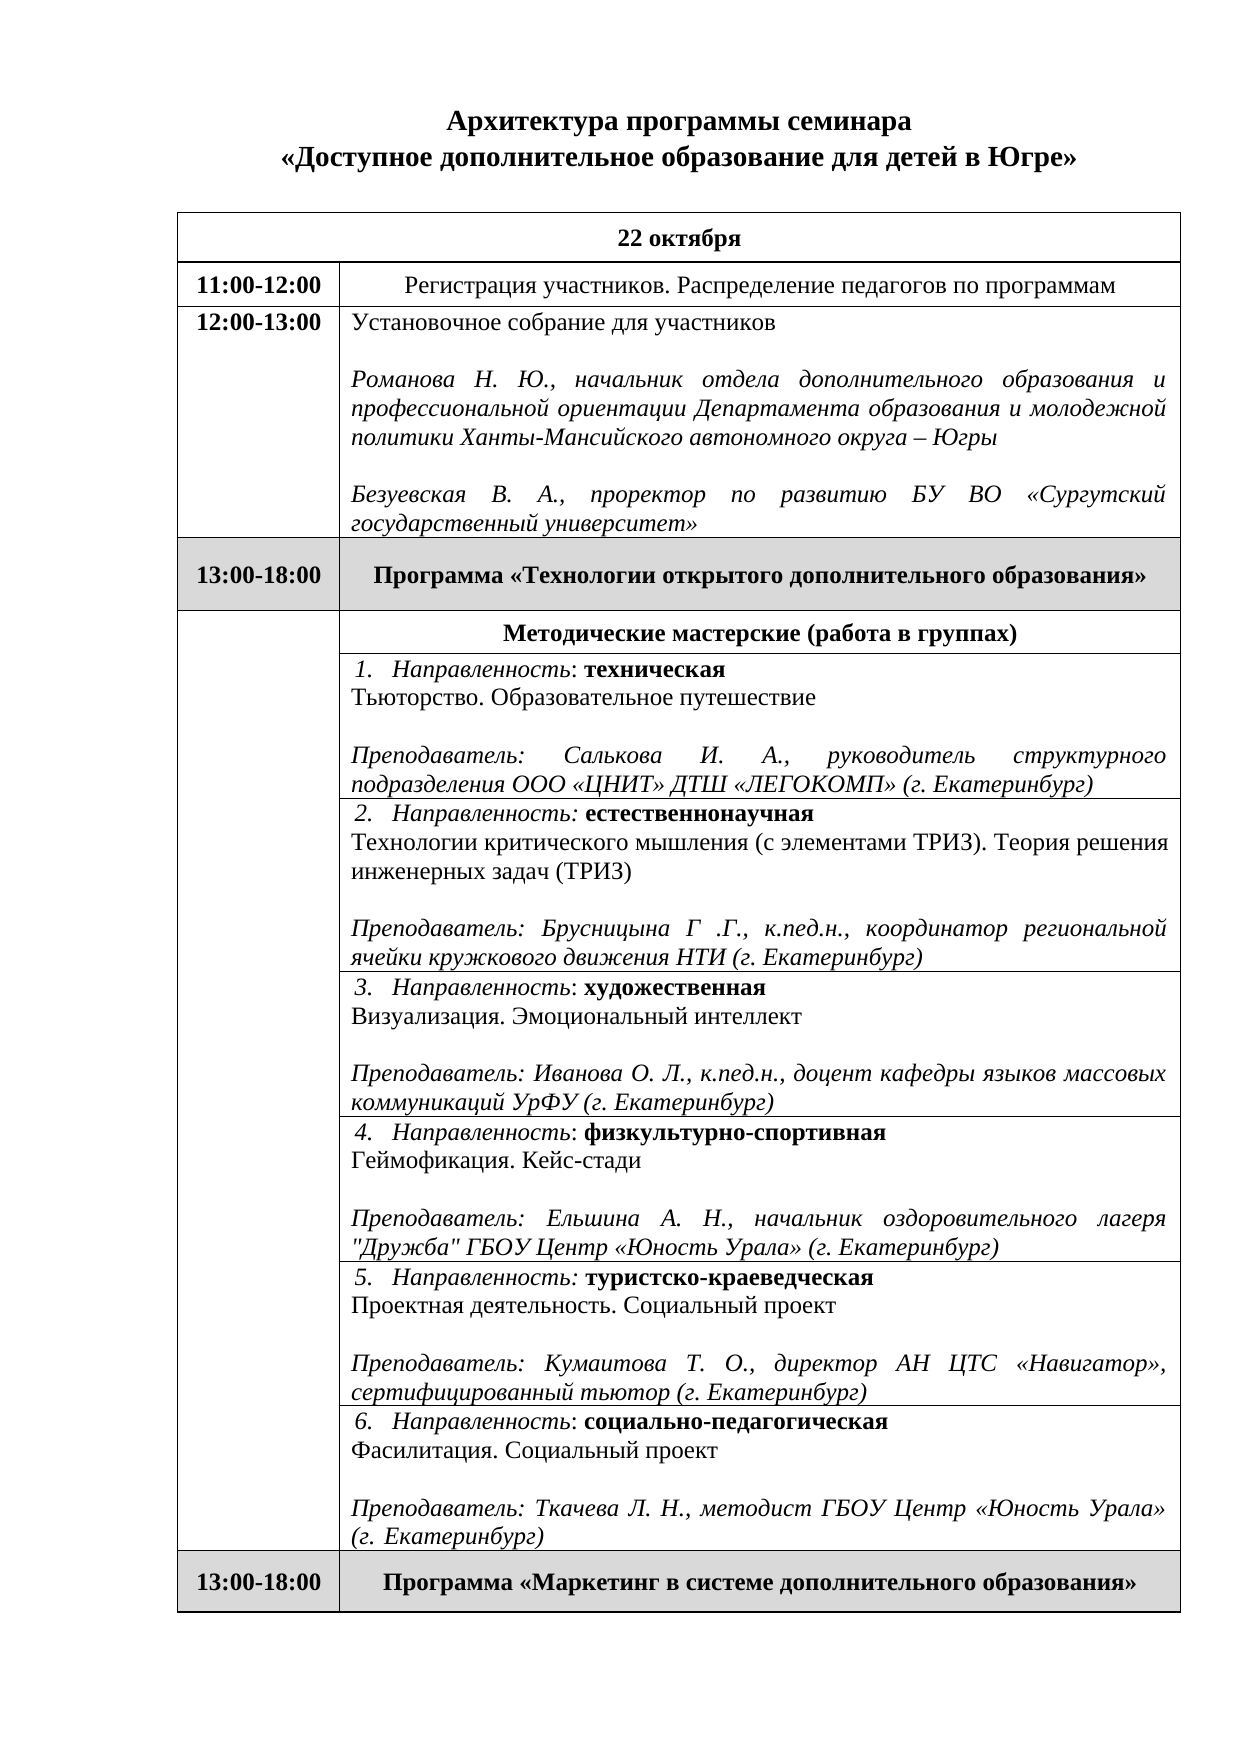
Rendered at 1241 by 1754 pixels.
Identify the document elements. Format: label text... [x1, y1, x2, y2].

table_cell Методические мастерские (работа в группах) [340, 611, 1180, 653]
table_cell Программа «Маркетинг в системе дополнительного образования» [340, 1551, 1180, 1611]
table_cell Направленность: физкультурно-спортивная Геймофикация. Кейс-стади Преподаватель: Ельшина А. Н., начальник оздоровительного лагеря "Дружба" ГБОУ Центр «Юность Урала» (г. Екатеринбург) [340, 1117, 1180, 1261]
table_cell Направленность: художественная Визуализация. Эмоциональный интеллект Преподаватель: Иванова О. Л., к.пед.н., доцент кафедры языков массовых коммуникаций УрФУ (г. Екатеринбург) [340, 972, 1180, 1116]
table_cell Направленность: туристско-краеведческая Проектная деятельность. Социальный проект Преподаватель: Кумаитова Т. О., директор АН ЦТС «Навигатор», сертифицированный тьютор (г. Екатеринбург) [340, 1262, 1180, 1405]
table_cell [178, 611, 339, 1550]
table_cell Программа «Технологии открытого дополнительного образования» [340, 538, 1180, 610]
table_cell Направленность: естественнонаучная Технологии критического мышления (с элементами ТРИЗ). Теория решения инженерных задач (ТРИЗ) Преподаватель: Брусницына Г .Г., к.пед.н., координатор региональной ячейки кружкового движения НТИ (г. Екатеринбург) [340, 799, 1180, 971]
text Архитектура программы семинара [177, 103, 1181, 137]
table_cell 13:00-18:00 [178, 1551, 339, 1611]
table_cell 13:00-18:00 [178, 538, 339, 610]
table_cell Регистрация участников. Распределение педагогов по программам [340, 263, 1180, 306]
table_header 22 октября [178, 213, 1180, 261]
table_cell Направленность: социально-педагогическая Фасилитация. Социальный проект Преподаватель: Ткачева Л. Н., методист ГБОУ Центр «Юность Урала» (г. Екатеринбург) [340, 1406, 1180, 1550]
table_cell Установочное собрание для участников Романова Н. Ю., начальник отдела дополнительного образования и профессиональной ориентации Департамента образования и молодежной политики Ханты-Мансийского автономного округа – Югры Безуевская В. А., проректор по развитию БУ ВО «Сургутский государственный университет» [340, 307, 1180, 537]
table_cell 11:00-12:00 [178, 263, 339, 306]
table_cell 12:00-13:00 [178, 307, 339, 537]
table_cell Направленность: техническая Тьюторство. Образовательное путешествие Преподаватель: Салькова И. А., руководитель структурного подразделения ООО «ЦНИТ» ДТШ «ЛЕГОКОМП» (г. Екатеринбург) [340, 654, 1180, 797]
text «Доступное дополнительное образование для детей в Югре» [177, 139, 1181, 173]
